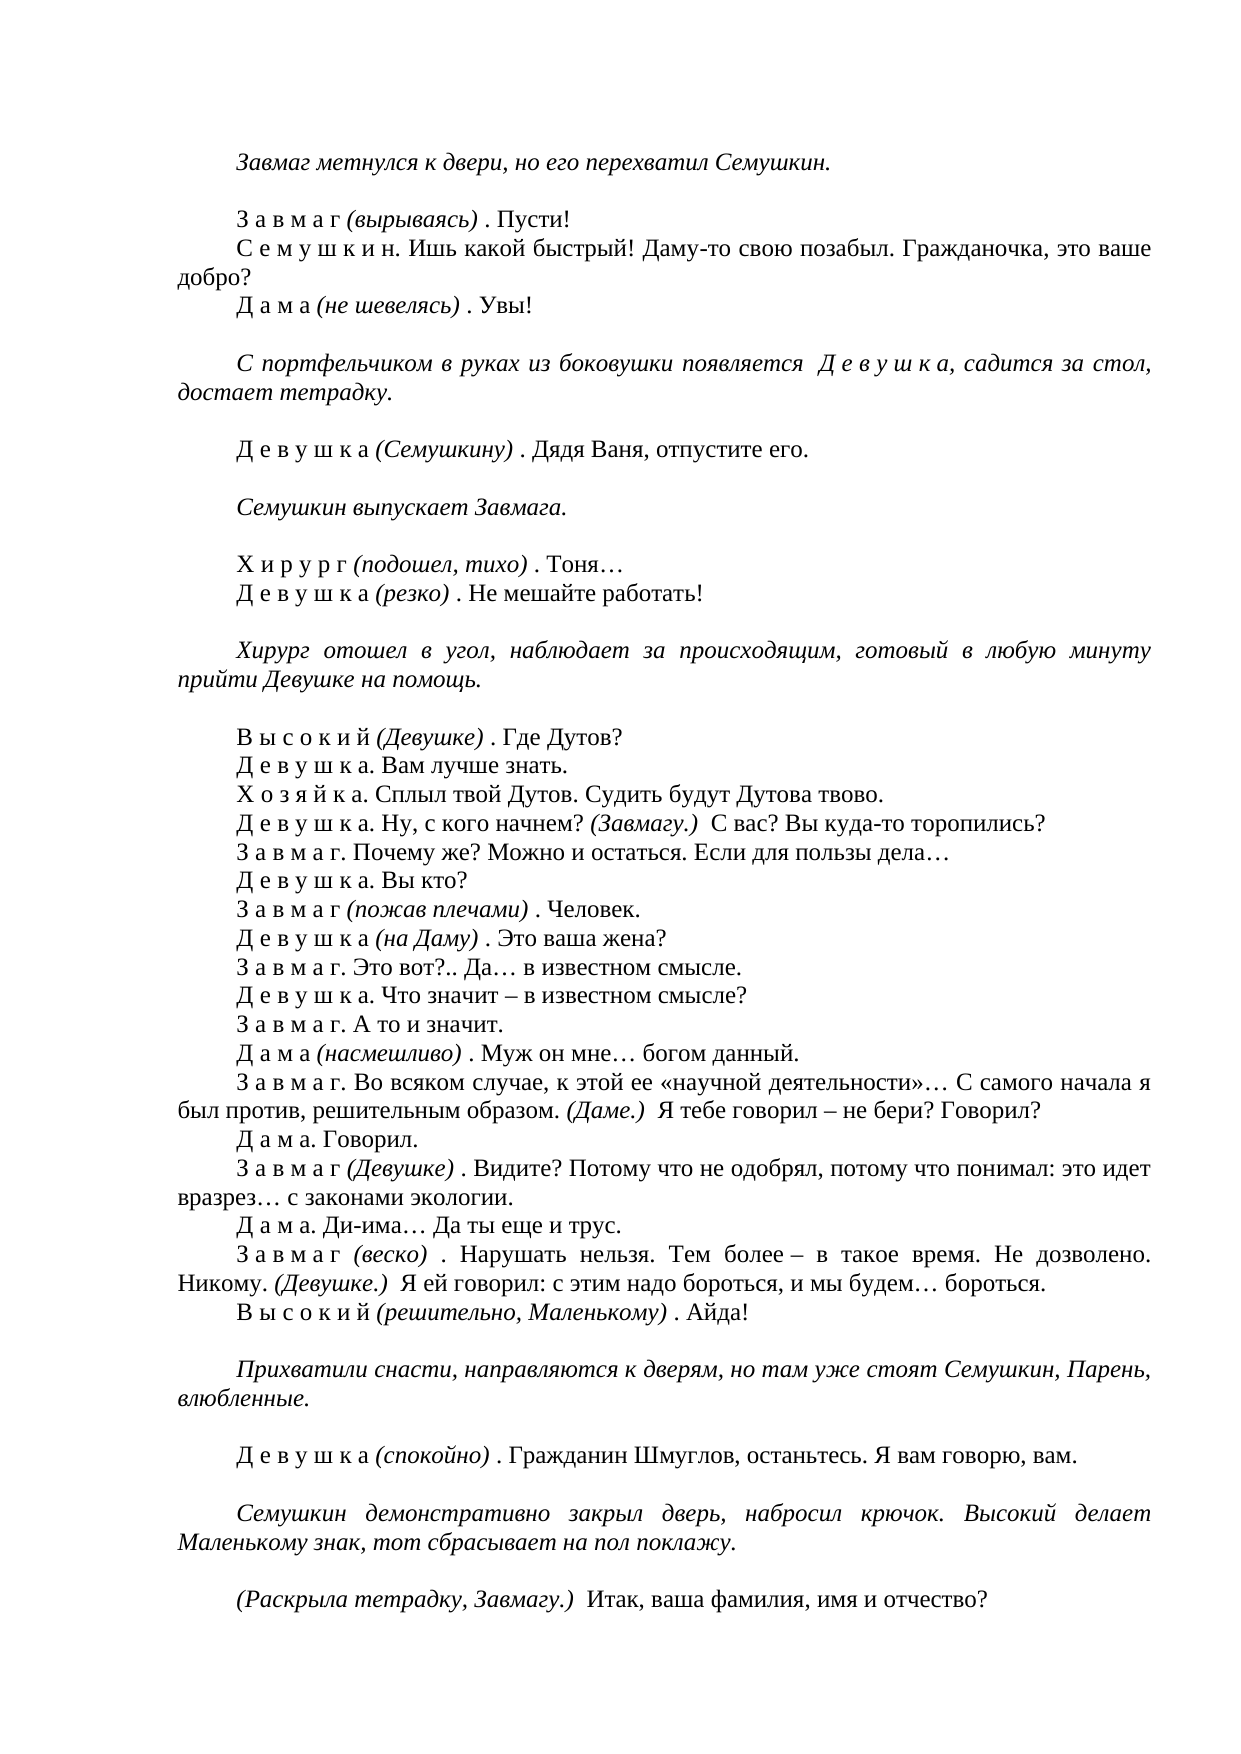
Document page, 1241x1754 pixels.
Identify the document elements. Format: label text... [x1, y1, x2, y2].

text Д е в у ш к а. Что значит – в известном смысле? [177, 981, 1152, 1009]
text Д е в у ш к а (резко) . Не мешайте работать! [177, 578, 1152, 607]
text З а в м а г (вырываясь) . Пусти! [177, 204, 1152, 233]
text Прихватили снасти, направляются к дверям, но там уже стоят Семушкин, Парень, влюбленные. [177, 1354, 1152, 1412]
text Д а м а. Ди-има… Да ты еще и трус. [177, 1211, 1152, 1239]
text Д а м а (не шевелясь) . Увы! [177, 291, 1152, 319]
text Д е в у ш к а. Вам лучше знать. [177, 751, 1152, 779]
text Х и р у р г (подошел, тихо) . Тоня… [177, 549, 1152, 578]
text З а в м а г. Во всяком случае, к этой ее «научной деятельности»… С самого начала я был против, решительным образом. (Даме.) Я тебе говорил – не бери? Говорил? [177, 1067, 1152, 1124]
text С е м у ш к и н. Ишь какой быстрый! Даму-то свою позабыл. Гражданочка, это ваше добро? [177, 233, 1152, 291]
text Завмаг метнулся к двери, но его перехватил Семушкин. [177, 147, 1152, 176]
text Семушкин демонстративно закрыл дверь, набросил крючок. Высокий делает Маленькому знак, тот сбрасывает на пол поклажу. [177, 1498, 1152, 1556]
text Д е в у ш к а. Вы кто? [177, 866, 1152, 894]
text (Раскрыла тетрадку, Завмагу.) Итак, ваша фамилия, имя и отчество? [177, 1584, 1152, 1613]
text З а в м а г. А то и значит. [177, 1009, 1152, 1038]
text Хирург отошел в угол, наблюдает за происходящим, готовый в любую минуту прийти Девушке на помощь. [177, 636, 1152, 693]
text З а в м а г. Почему же? Можно и остаться. Если для пользы дела… [177, 837, 1152, 866]
text З а в м а г (веско) . Нарушать нельзя. Тем более – в такое время. Не дозволено. Никому. (Девушке.) Я ей говорил: с этим надо бороться, и мы будем… бороться. [177, 1239, 1152, 1297]
text З а в м а г (Девушке) . Видите? Потому что не одобрял, потому что понимал: это идет вразрез… с законами экологии. [177, 1153, 1152, 1211]
text Д е в у ш к а (спокойно) . Гражданин Шмуглов, останьтесь. Я вам говорю, вам. [177, 1441, 1152, 1469]
text З а в м а г (пожав плечами) . Человек. [177, 894, 1152, 923]
text З а в м а г. Это вот?.. Да… в известном смысле. [177, 952, 1152, 981]
text Д а м а. Говорил. [177, 1124, 1152, 1153]
text В ы с о к и й (решительно, Маленькому) . Айда! [177, 1297, 1152, 1326]
text Д е в у ш к а (на Даму) . Это ваша жена? [177, 923, 1152, 952]
text Х о з я й к а. Сплыл твой Дутов. Судить будут Дутова твово. [177, 779, 1152, 808]
text Д е в у ш к а. Ну, с кого начнем? (Завмагу.) С вас? Вы куда-то торопились? [177, 808, 1152, 837]
text С портфельчиком в руках из боковушки появляется Д е в у ш к а, садится за стол, достает тетрадку. [177, 348, 1152, 406]
text В ы с о к и й (Девушке) . Где Дутов? [177, 722, 1152, 751]
text Д а м а (насмешливо) . Муж он мне… богом данный. [177, 1038, 1152, 1067]
text Д е в у ш к а (Семушкину) . Дядя Ваня, отпустите его. [177, 434, 1152, 463]
text Семушкин выпускает Завмага. [177, 492, 1152, 521]
